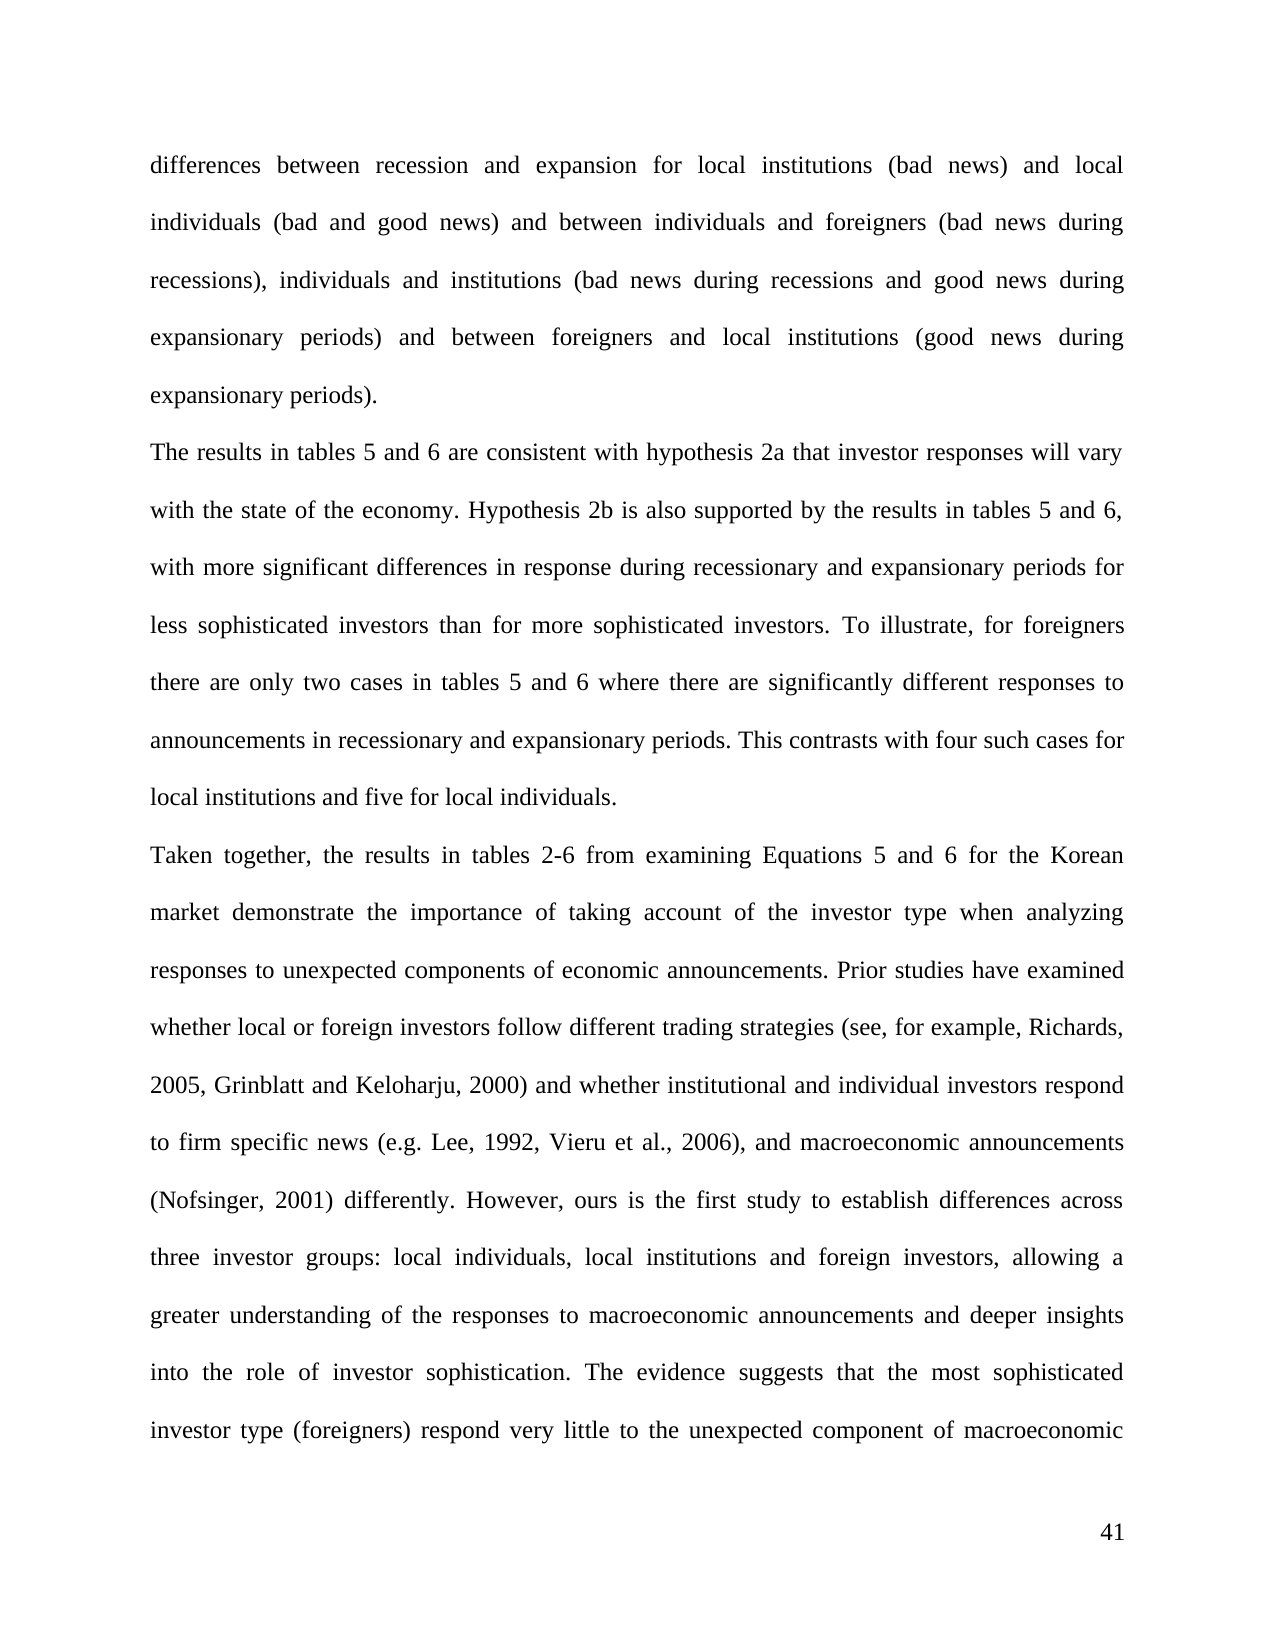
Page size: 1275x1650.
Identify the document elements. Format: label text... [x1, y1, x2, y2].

text The results in tables 5 and 6 are consistent with hypothesis 2a that investor responses will vary with the state of the economy. Hypothesis 2b is also supported by the results in tables 5 and 6, with more significant differences in response during recessionary and expansionary periods for less sophisticated investors than for more sophisticated investors. To illustrate, for foreigners there are only two cases in tables 5 and 6 where there are significantly different responses to announcements in recessionary and expansionary periods. This contrasts with four such cases for local institutions and five for local individuals. [150, 437, 1125, 811]
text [150, 840, 1125, 1444]
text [150, 150, 1125, 409]
